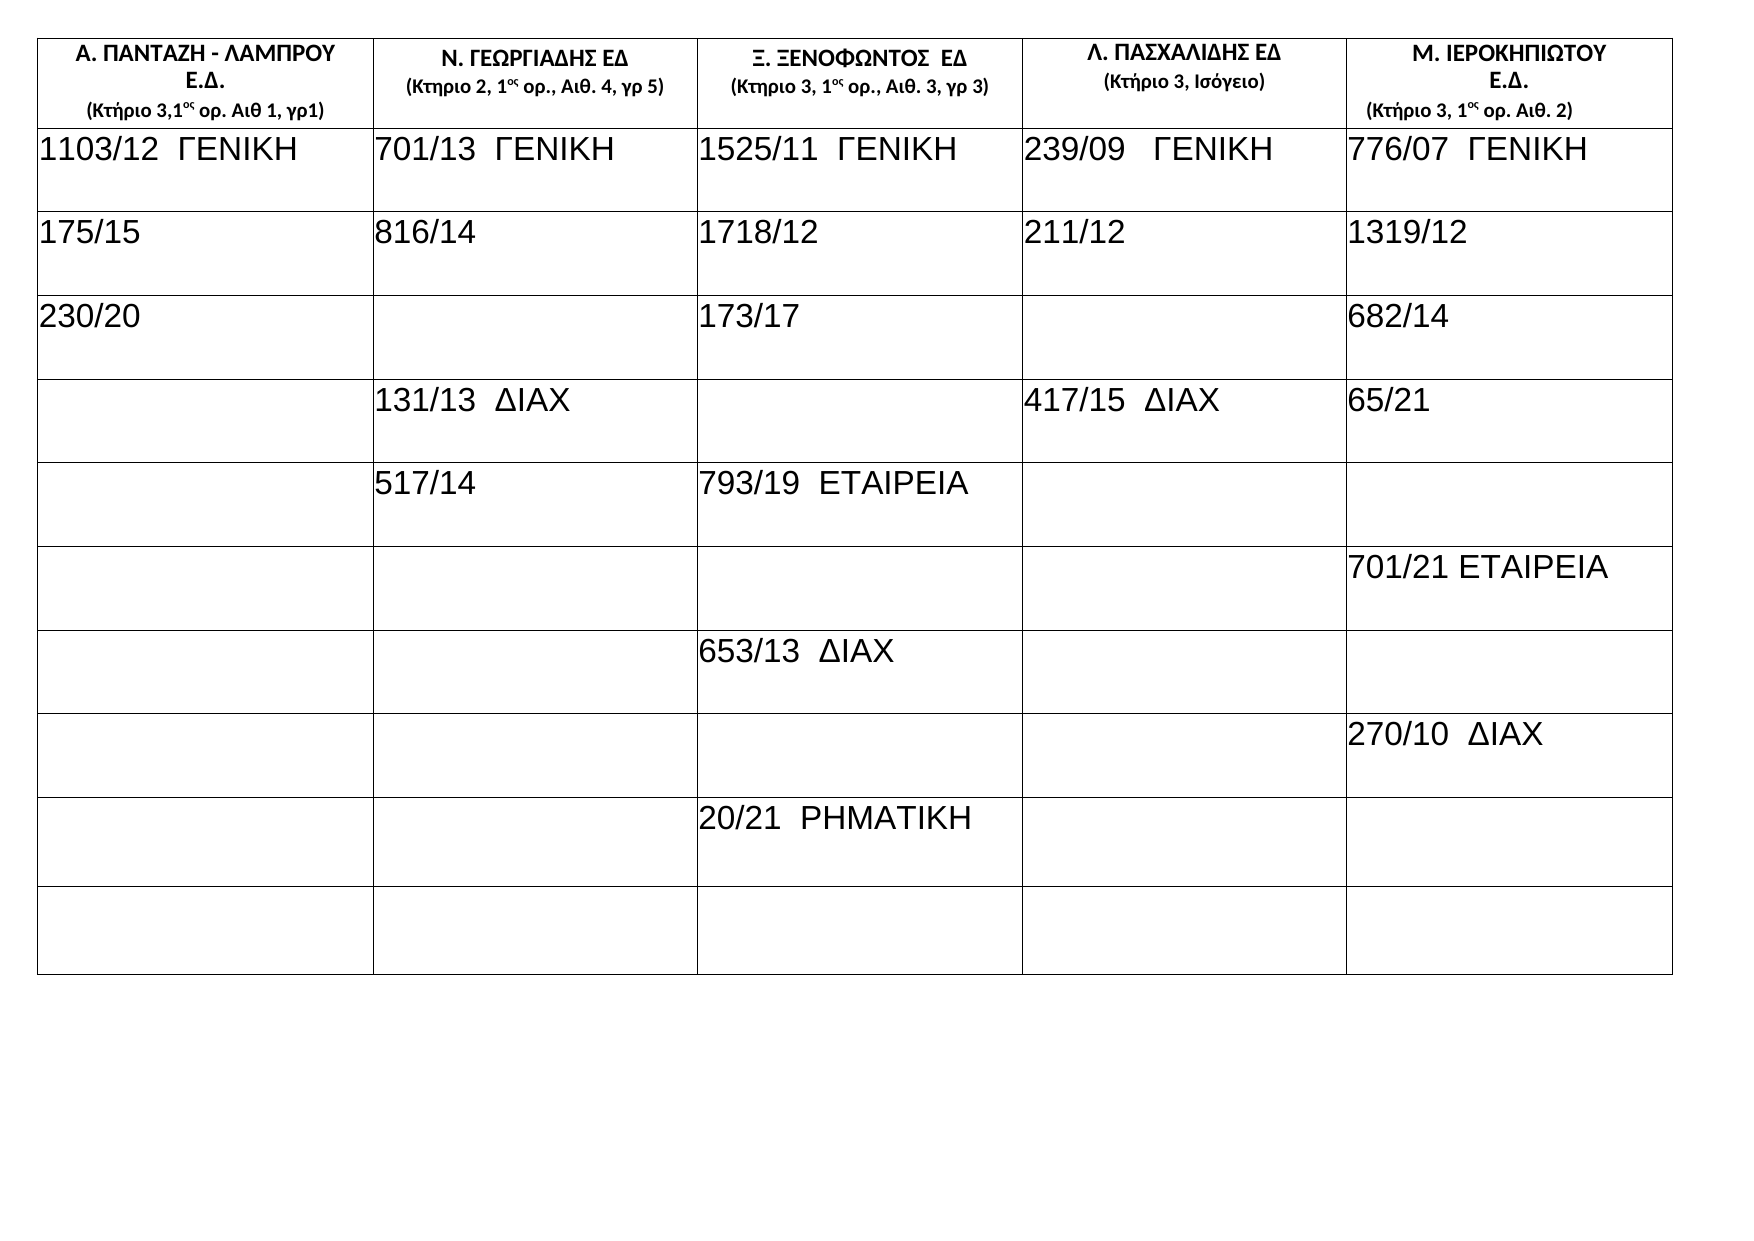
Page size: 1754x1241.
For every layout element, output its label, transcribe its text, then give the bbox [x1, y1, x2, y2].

table_cell 1525/11 ΓΕΝΙΚΗ [698, 129, 1022, 211]
table_cell 20/21 ΡΗΜΑΤΙΚΗ [698, 798, 1022, 886]
table_cell [698, 380, 1022, 462]
table_cell 65/21 [1347, 380, 1672, 462]
table_cell [38, 463, 373, 546]
table_cell [698, 547, 1022, 629]
table_cell 701/13 ΓΕΝΙΚΗ [374, 129, 697, 211]
table_cell [1023, 798, 1346, 886]
table_cell [1023, 296, 1346, 378]
table_cell 816/14 [374, 212, 697, 294]
table_cell [38, 714, 373, 797]
table_cell [38, 631, 373, 713]
table_cell [374, 631, 697, 713]
table_cell 517/14 [374, 463, 697, 546]
table_cell [1347, 887, 1672, 974]
table_cell 131/13 ΔΙΑΧ [374, 380, 697, 462]
table_cell 682/14 [1347, 296, 1672, 378]
table_cell [38, 380, 373, 462]
table_cell 239/09 ΓΕΝΙΚΗ [1023, 129, 1346, 211]
table_cell 173/17 [698, 296, 1022, 378]
table_cell 776/07 ΓΕΝΙΚΗ [1347, 129, 1672, 211]
table_header Μ. ΙΕΡΟΚΗΠΙΩΤΟΥ Ε.Δ. (Κτήριο 3, 1ος ορ. Αιθ. 2) [1347, 39, 1672, 127]
table_cell 653/13 ΔΙΑΧ [698, 631, 1022, 713]
table_cell 270/10 ΔΙΑΧ [1347, 714, 1672, 797]
table_cell [374, 798, 697, 886]
table_header Ξ. ΞΕΝΟΦΩΝΤΟΣ ΕΔ (Κτηριο 3, 1ος ορ., Αιθ. 3, γρ 3) [698, 39, 1022, 127]
table_header Λ. ΠΑΣΧΑΛΙΔΗΣ ΕΔ (Κτήριο 3, Ισόγειο) [1023, 39, 1346, 127]
table_cell [1023, 887, 1346, 974]
table_cell [1347, 463, 1672, 546]
table_cell 230/20 [38, 296, 373, 378]
table_cell 211/12 [1023, 212, 1346, 294]
table_cell [374, 547, 697, 629]
table_cell [698, 887, 1022, 974]
table_cell 1319/12 [1347, 212, 1672, 294]
table_cell 417/15 ΔΙΑΧ [1023, 380, 1346, 462]
table_cell [1023, 547, 1346, 629]
table_cell [38, 887, 373, 974]
table_header Α. ΠΑΝΤΑΖΗ - ΛΑΜΠΡΟΥ Ε.Δ. (Κτήριο 3,1ος ορ. Αιθ 1, γρ1) [38, 39, 373, 127]
table_cell [698, 714, 1022, 797]
table_cell 1103/12 ΓΕΝΙΚΗ [38, 129, 373, 211]
table_cell [38, 798, 373, 886]
table_cell [1023, 714, 1346, 797]
table_cell [1023, 631, 1346, 713]
table_cell [1023, 463, 1346, 546]
table_cell [1347, 798, 1672, 886]
table_cell [1347, 631, 1672, 713]
table_cell [374, 887, 697, 974]
table_cell [38, 547, 373, 629]
table_cell 1718/12 [698, 212, 1022, 294]
table_cell 701/21 ΕΤΑΙΡΕΙΑ [1347, 547, 1672, 629]
table_cell [374, 296, 697, 378]
table_header Ν. ΓΕΩΡΓΙΑΔΗΣ ΕΔ (Κτηριο 2, 1ος ορ., Αιθ. 4, γρ 5) [374, 39, 697, 127]
table_cell [374, 714, 697, 797]
table_cell 175/15 [38, 212, 373, 294]
table_cell 793/19 ΕΤΑΙΡΕΙΑ [698, 463, 1022, 546]
